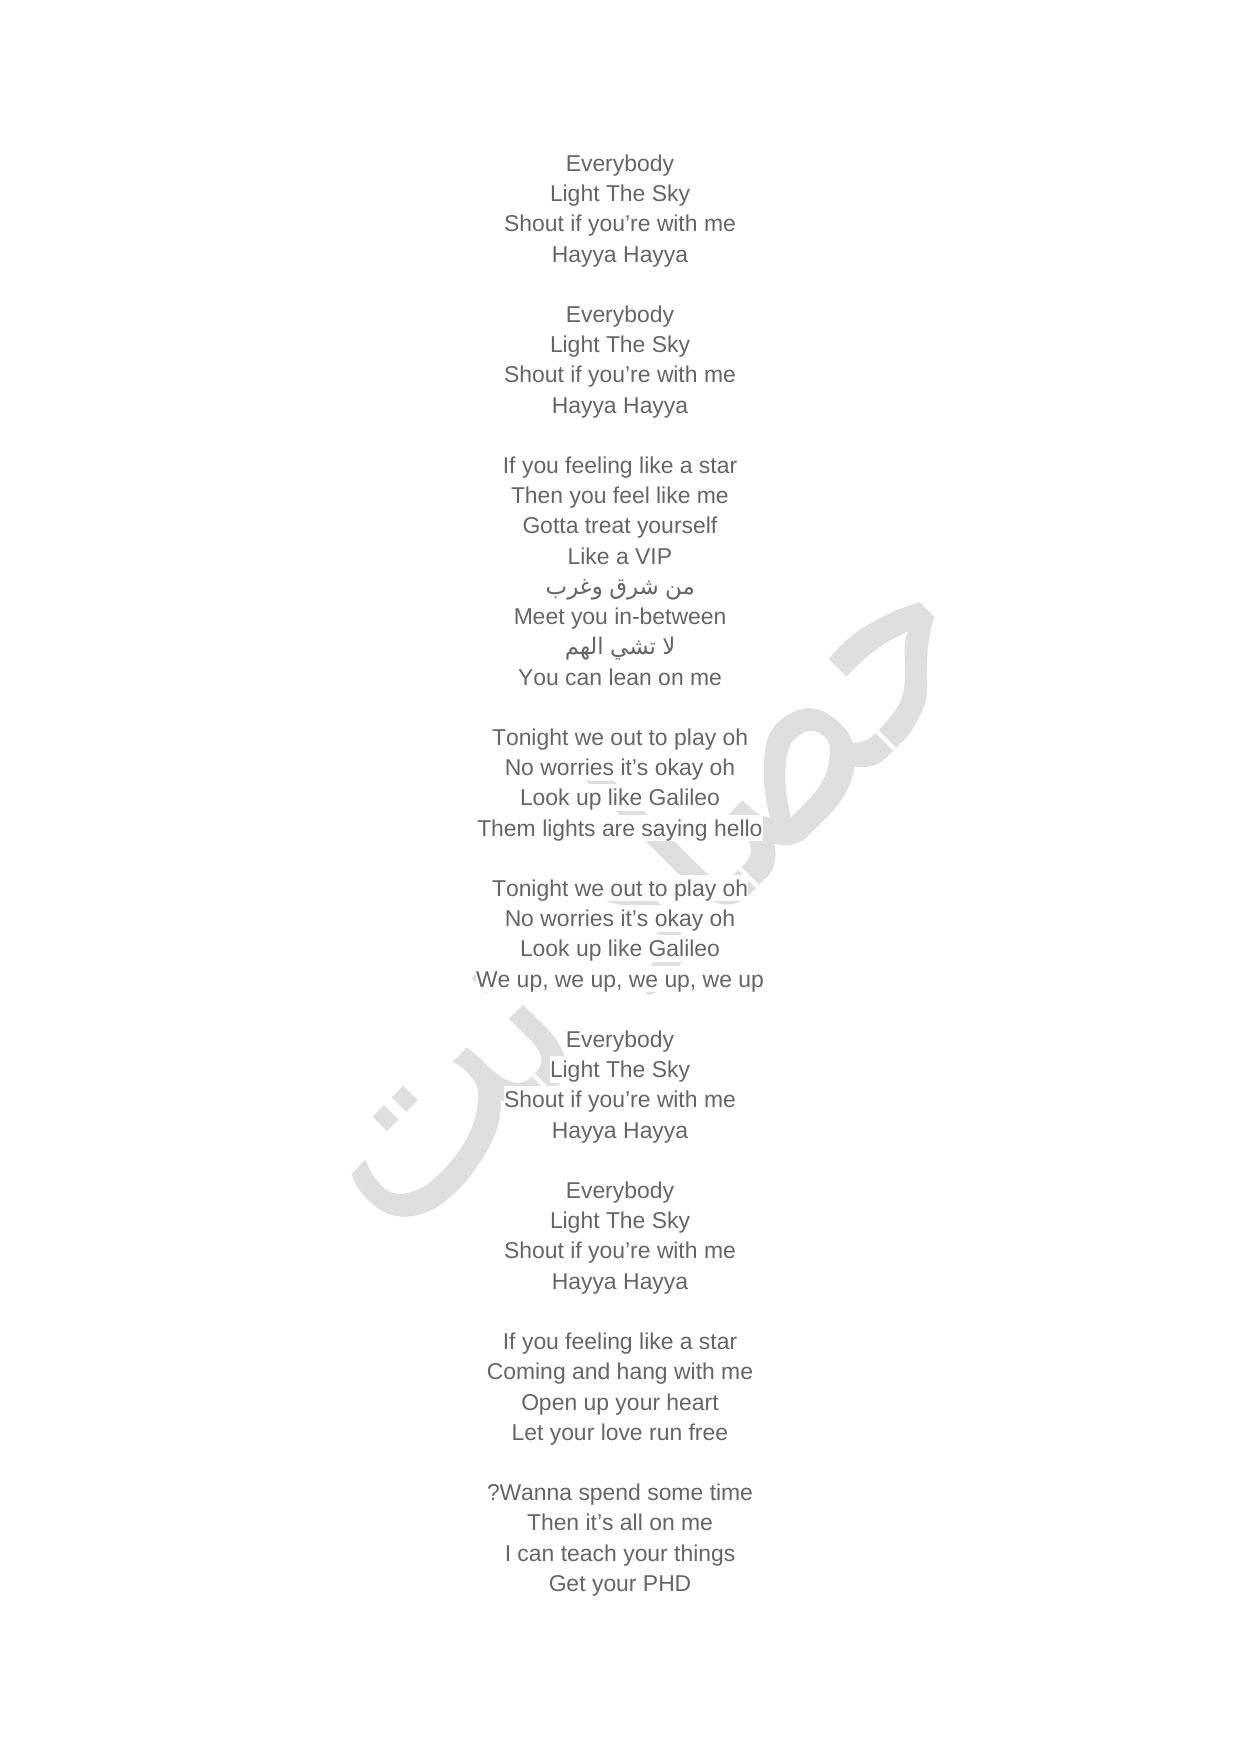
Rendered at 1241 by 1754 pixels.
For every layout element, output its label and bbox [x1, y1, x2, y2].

text [187, 150, 1053, 1596]
